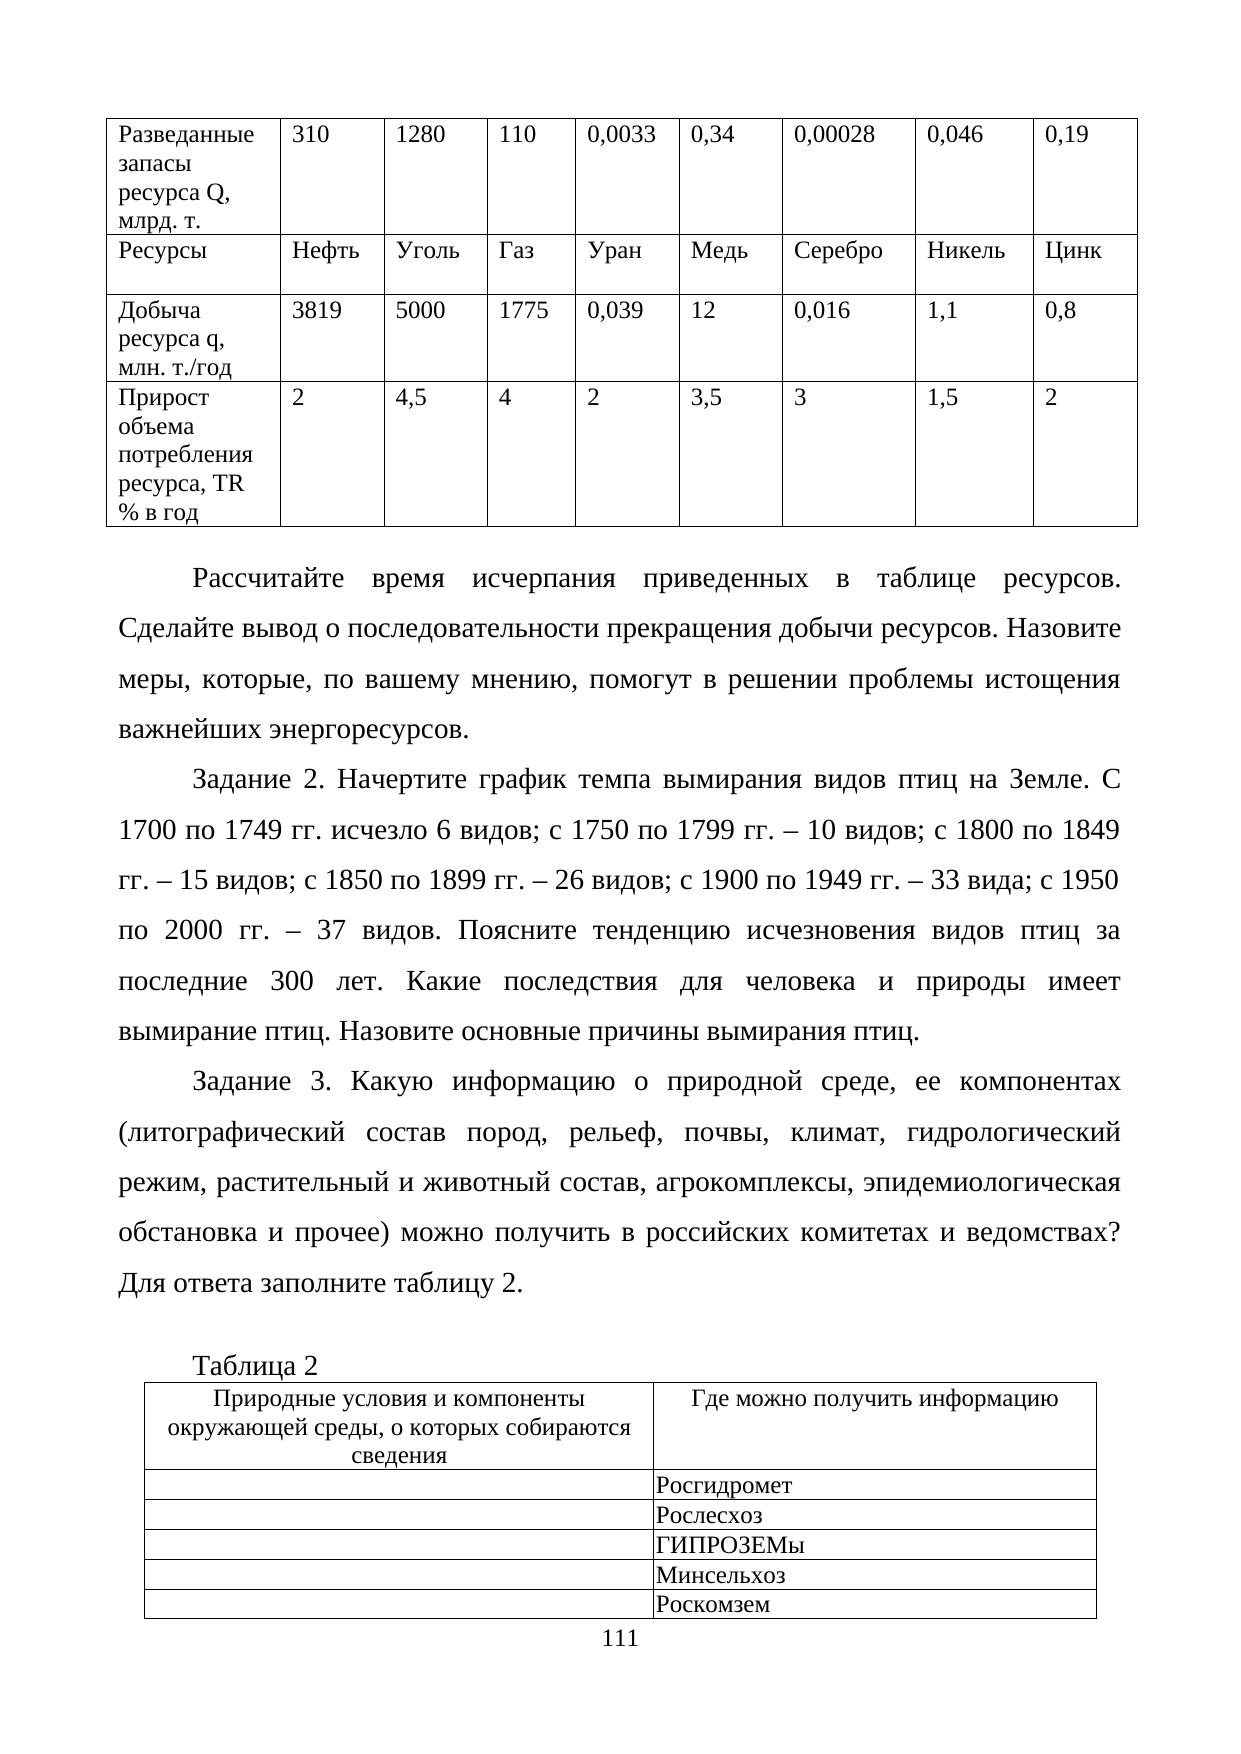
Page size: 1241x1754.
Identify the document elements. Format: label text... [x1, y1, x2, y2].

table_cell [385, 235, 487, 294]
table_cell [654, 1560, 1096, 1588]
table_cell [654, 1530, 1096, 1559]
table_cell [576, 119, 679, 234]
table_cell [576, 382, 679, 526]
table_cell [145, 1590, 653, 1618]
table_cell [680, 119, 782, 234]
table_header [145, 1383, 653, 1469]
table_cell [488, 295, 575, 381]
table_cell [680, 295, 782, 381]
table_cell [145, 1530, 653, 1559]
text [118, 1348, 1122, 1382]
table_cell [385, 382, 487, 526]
text Рассчитайте время исчерпания приведенных в таблице ресурсов. Сделайте вывод о последовательности прекращения добычи ресурсов. Назовите меры, которые, по вашему мнению, помогут в решении проблемы истощения важнейших энергоресурсов. [118, 560, 1122, 745]
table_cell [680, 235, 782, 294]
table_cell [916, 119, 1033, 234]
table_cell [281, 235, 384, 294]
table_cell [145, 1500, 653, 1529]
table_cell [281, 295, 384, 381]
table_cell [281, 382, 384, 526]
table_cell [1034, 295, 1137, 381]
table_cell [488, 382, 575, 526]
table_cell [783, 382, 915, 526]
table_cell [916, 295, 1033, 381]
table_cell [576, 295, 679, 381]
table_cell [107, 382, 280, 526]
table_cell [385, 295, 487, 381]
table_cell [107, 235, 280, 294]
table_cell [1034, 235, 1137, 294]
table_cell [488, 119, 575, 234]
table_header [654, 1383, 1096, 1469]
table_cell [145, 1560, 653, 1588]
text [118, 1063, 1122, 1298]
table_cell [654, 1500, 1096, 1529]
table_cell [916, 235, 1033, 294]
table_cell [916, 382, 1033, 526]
text Задание 2. Начертите график темпа вымирания видов птиц на Земле. С 1700 по 1749 гг. исчезло 6 видов; с 1750 по 1799 гг. – 10 видов; с 1800 по 1849 гг. – 15 видов; с 1850 по 1899 гг. – 26 видов; с 1900 по 1949 гг. – 33 вида; с 1950 по 2000 гг. – 37 видов. Поясните тенденцию исчезновения видов птиц за последние 300 лет. Какие последствия для человека и природы имеет вымирание птиц. Назовите основные причины вымирания птиц. [118, 762, 1122, 1047]
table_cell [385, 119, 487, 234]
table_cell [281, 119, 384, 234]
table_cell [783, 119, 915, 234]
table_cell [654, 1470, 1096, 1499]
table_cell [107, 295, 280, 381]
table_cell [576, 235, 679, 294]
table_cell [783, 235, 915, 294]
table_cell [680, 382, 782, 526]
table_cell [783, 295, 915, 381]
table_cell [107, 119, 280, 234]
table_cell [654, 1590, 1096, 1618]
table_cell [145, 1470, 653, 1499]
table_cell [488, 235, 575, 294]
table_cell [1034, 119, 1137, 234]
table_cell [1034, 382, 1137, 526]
